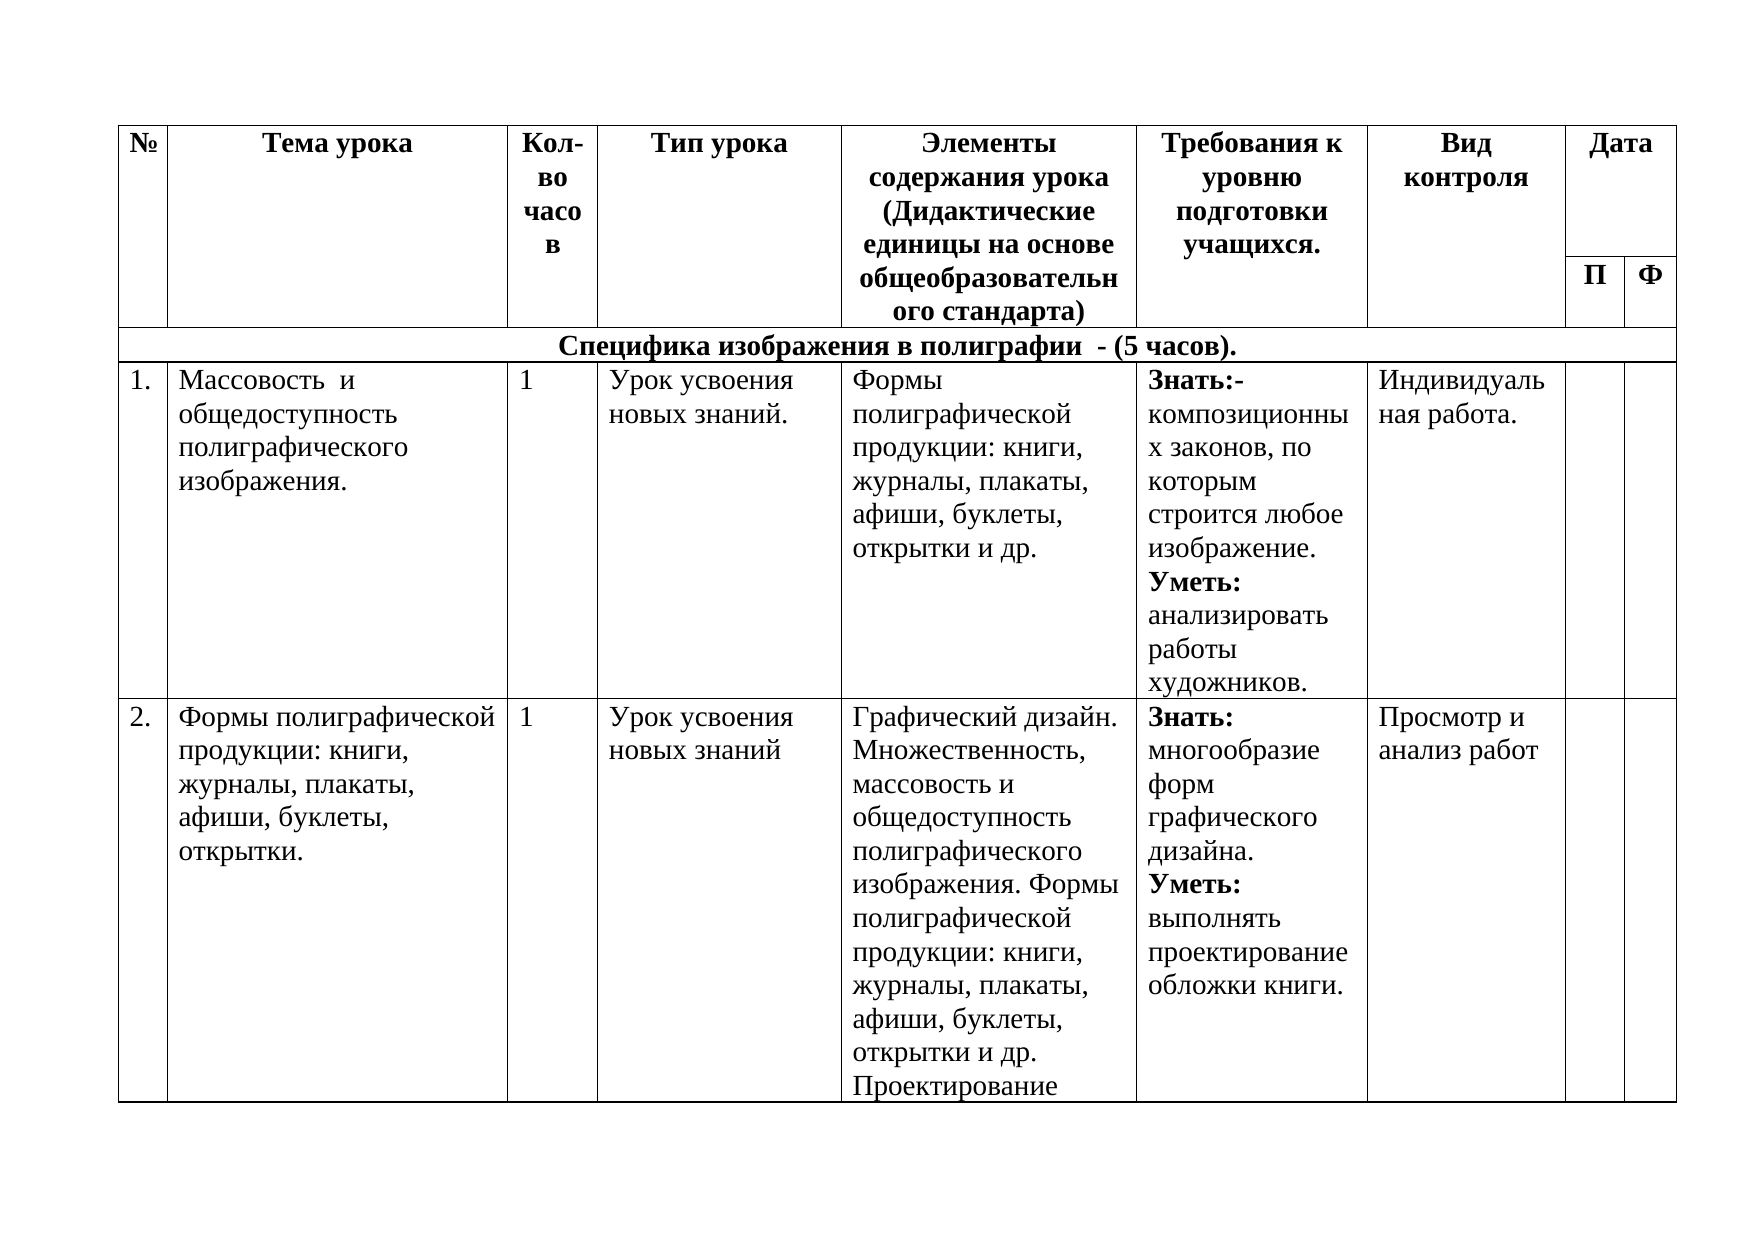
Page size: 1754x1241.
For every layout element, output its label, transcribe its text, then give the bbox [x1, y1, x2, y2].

table_header № [119, 126, 167, 327]
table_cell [842, 699, 1136, 1101]
table_cell 1. [119, 363, 167, 698]
table_cell [1625, 699, 1676, 1101]
table_cell [1625, 363, 1676, 698]
table_cell Индивидуальная работа. [1368, 363, 1565, 698]
table_header Элементы содержания урока (Дидактические единицы на основе общеобразовательного стандарта) [842, 126, 1136, 327]
table_header Требования к уровню подготовки учащихся. [1137, 126, 1367, 327]
table_cell П [1566, 257, 1624, 327]
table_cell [598, 699, 841, 1101]
table_header Тема урока [168, 126, 507, 327]
table_header Дата [1566, 126, 1676, 256]
table_cell 1 [508, 363, 597, 698]
table_cell Знать:- композиционных законов, по которым строится любое изображение. Уметь: анализировать работы художников. [1137, 363, 1367, 698]
table_header Тип урока [598, 126, 841, 327]
table_cell 2. [119, 699, 167, 1101]
table_cell Массовость и общедоступность полиграфического изображения. [168, 363, 507, 698]
table_cell Формы полиграфической продукции: книги, журналы, плакаты, афиши, буклеты, открытки и др. [842, 363, 1136, 698]
table_cell Ф [1625, 257, 1676, 327]
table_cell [1137, 699, 1367, 1101]
table_cell 1 [508, 699, 597, 1101]
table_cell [168, 699, 507, 1101]
table_cell [1566, 699, 1624, 1101]
table_cell [1566, 363, 1624, 698]
table_cell Урок усвоения новых знаний. [598, 363, 841, 698]
table_header Кол-во часов [508, 126, 597, 327]
table_header Вид контроля [1368, 126, 1565, 327]
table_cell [1368, 699, 1565, 1101]
table_cell Специфика изображения в полиграфии - (5 часов). [119, 328, 1676, 361]
